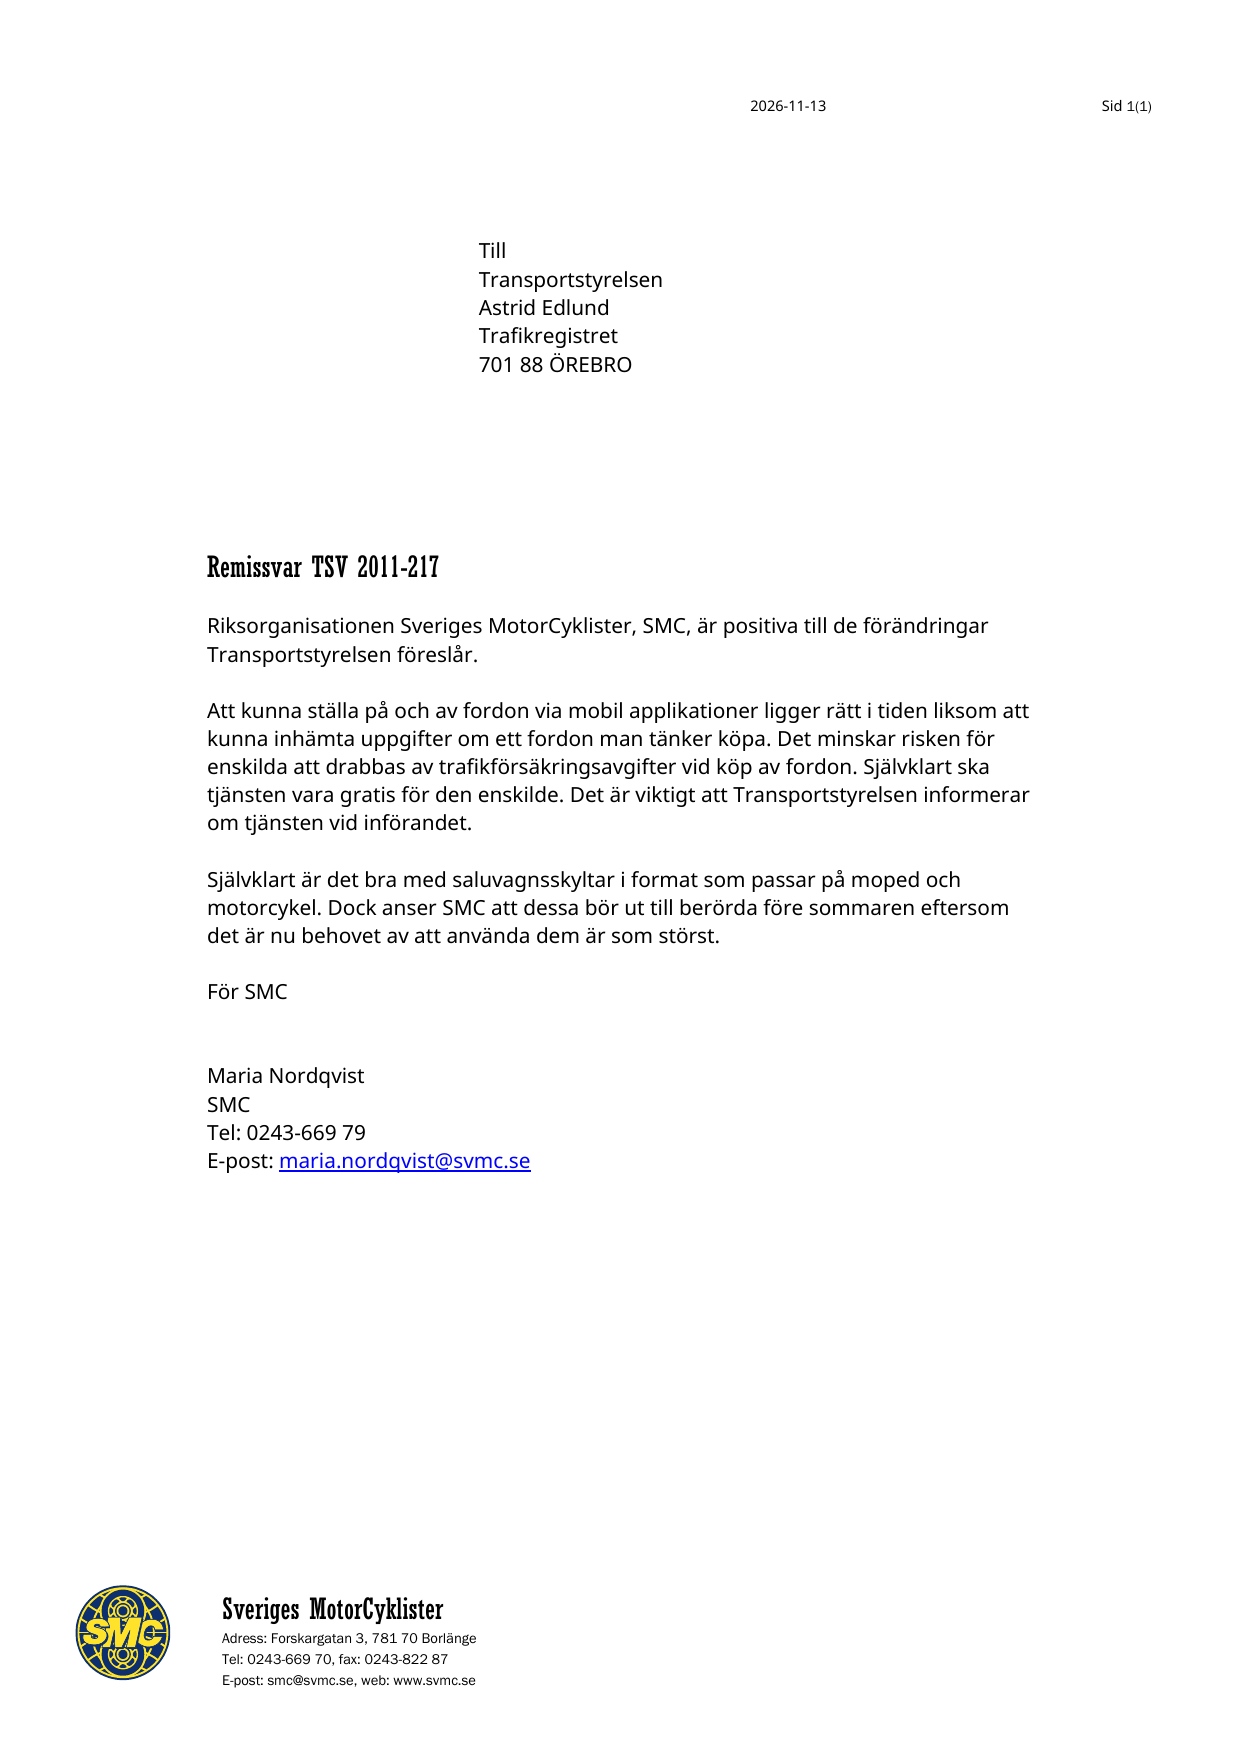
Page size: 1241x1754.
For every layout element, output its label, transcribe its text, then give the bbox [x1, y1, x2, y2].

text Remissvar TSV 2011-217 [207, 555, 1033, 583]
text Riksorganisationen Sveriges MotorCyklister, SMC, är positiva till de förändringar Transportstyrelsen föreslår. [207, 611, 1033, 668]
text E-post: maria.nordqvist@svmc.se [207, 1146, 1033, 1174]
text Självklart är det bra med saluvagnsskyltar i format som passar på moped och motorcykel. Dock anser SMC att dessa bör ut till berörda före sommaren eftersom det är nu behovet av att använda dem är som störst. [207, 864, 1033, 949]
text Transportstyrelsen [207, 265, 974, 293]
text Att kunna ställa på och av fordon via mobil applikationer ligger rätt i tiden liksom att kunna inhämta uppgifter om ett fordon man tänker köpa. Det minskar risken för enskilda att drabbas av trafikförsäkringsavgifter vid köp av fordon. Självklart ska tjänsten vara gratis för den enskilde. Det är viktigt att Transportstyrelsen informerar om tjänsten vid införandet. [207, 696, 1033, 836]
text Till [207, 236, 974, 265]
text Maria Nordqvist SMC [207, 1061, 1033, 1118]
text Astrid Edlund [207, 293, 974, 322]
text Tel: 0243-669 79 [207, 1118, 1033, 1146]
text För SMC [207, 977, 1033, 1005]
text 701 88 ÖREBRO [207, 350, 974, 378]
text Trafikregistret [207, 322, 974, 350]
